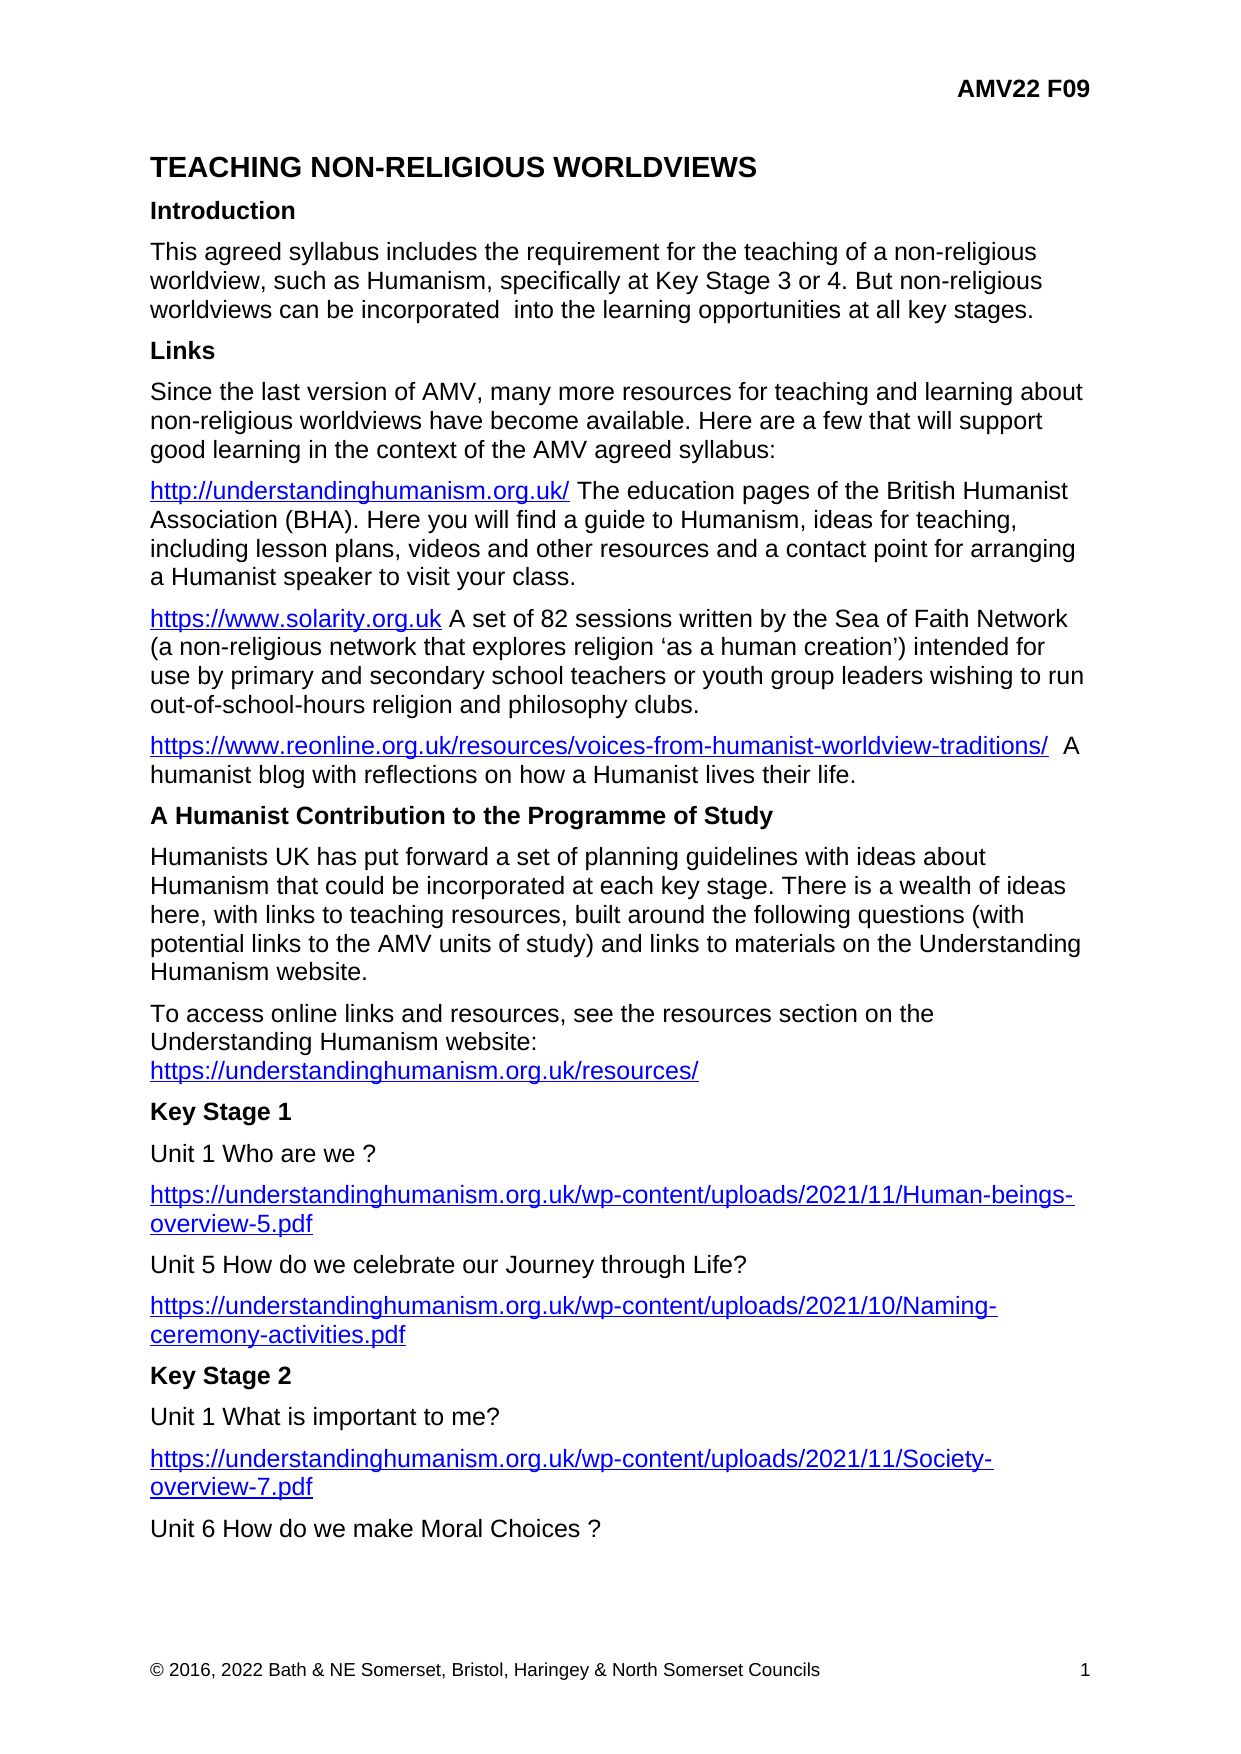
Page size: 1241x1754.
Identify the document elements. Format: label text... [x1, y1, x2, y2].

text This agreed syllabus includes the requirement for the teaching of a non-religious worldview, such as Humanism, specifically at Key Stage 3 or 4. But non-religious worldviews can be incorporated into the learning opportunities at all key stages. [150, 237, 1090, 323]
text Introduction [150, 196, 1090, 225]
text https://understandinghumanism.org.uk/wp-content/uploads/2021/10/Naming-ceremony-activities.pdf [150, 1291, 1090, 1348]
text https://www.solarity.org.uk A set of 82 sessions written by the Sea of Faith Network (a non-religious network that explores religion ‘as a human creation’) intended for use by primary and secondary school teachers or youth group leaders wishing to run out-of-school-hours religion and philosophy clubs. [150, 603, 1090, 718]
text https://www.reonline.org.uk/resources/voices-from-humanist-worldview-traditions/ A humanist blog with reflections on how a Humanist lives their life. [150, 731, 1090, 788]
text Unit 6 How do we make Moral Choices ? [150, 1513, 1090, 1542]
text Links [150, 336, 1090, 365]
text TEACHING NON-RELIGIOUS WORLDVIEWS [150, 150, 1090, 183]
text Unit 1 Who are we ? [150, 1138, 1090, 1167]
text http://understandinghumanism.org.uk/ The education pages of the British Humanist Association (BHA). Here you will find a guide to Humanism, ideas for teaching, including lesson plans, videos and other resources and a contact point for arranging a Humanist speaker to visit your class. [150, 476, 1090, 591]
text Unit 1 What is important to me? [150, 1402, 1090, 1431]
text Unit 5 How do we celebrate our Journey through Life? [150, 1250, 1090, 1278]
text Humanists UK has put forward a set of planning guidelines with ideas about Humanism that could be incorporated at each key stage. There is a wealth of ideas here, with links to teaching resources, built around the following questions (with potential links to the AMV units of study) and links to materials on the Understanding Humanism website. [150, 842, 1090, 986]
text Key Stage 1 [150, 1097, 1090, 1126]
text https://understandinghumanism.org.uk/wp-content/uploads/2021/11/Society-overview-7.pdf [150, 1443, 1090, 1501]
text A Humanist Contribution to the Programme of Study [150, 801, 1090, 830]
text https://understandinghumanism.org.uk/wp-content/uploads/2021/11/Human-beings-overview-5.pdf [150, 1180, 1090, 1237]
text To access online links and resources, see the resources section on the Understanding Humanism website: https://understandinghumanism.org.uk/resources/ [150, 998, 1090, 1085]
text Since the last version of AMV, many more resources for teaching and learning about non-religious worldviews have become available. Here are a few that will support good learning in the context of the AMV agreed syllabus: [150, 377, 1090, 463]
text Key Stage 2 [150, 1361, 1090, 1390]
